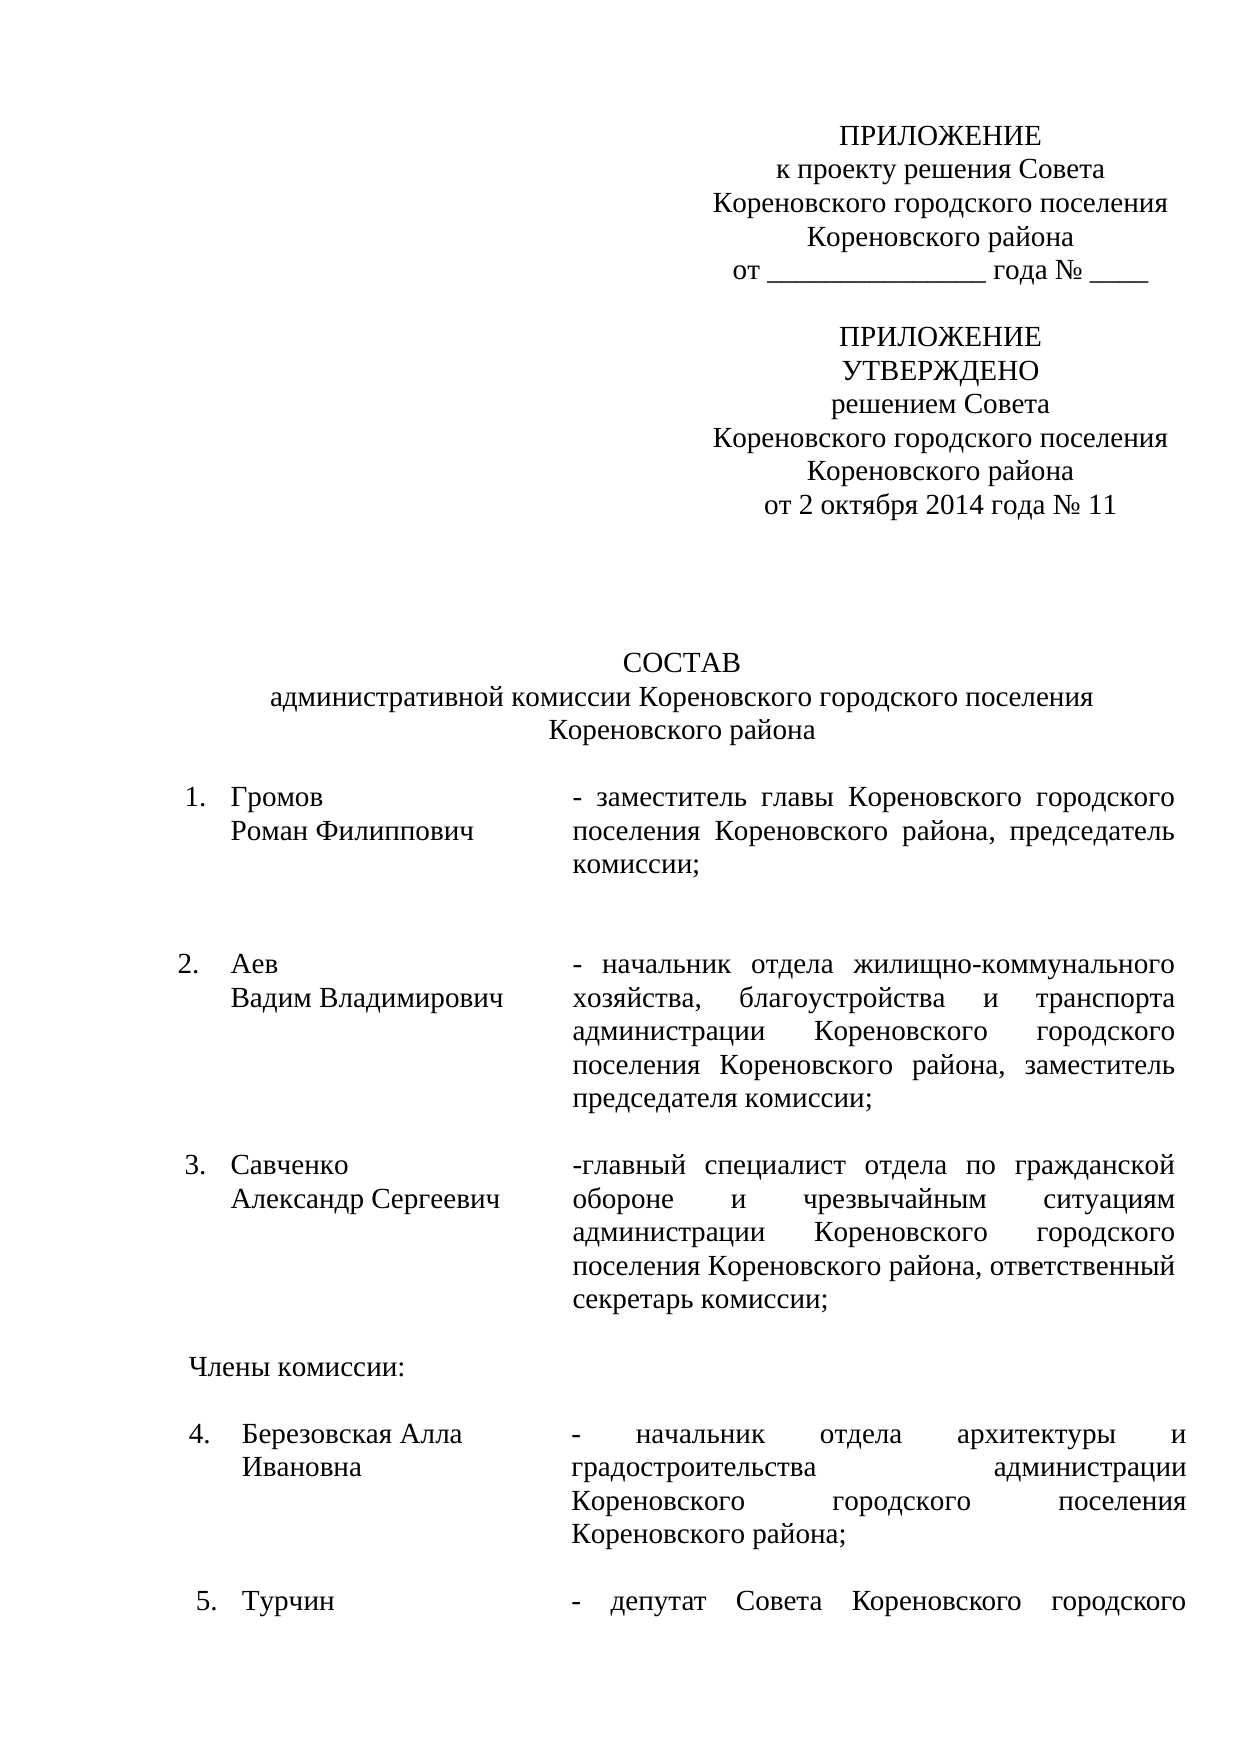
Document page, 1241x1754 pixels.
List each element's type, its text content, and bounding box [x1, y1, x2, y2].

table_header ПРИЛОЖЕНИЕ УТВЕРЖДЕНО решением Совета Кореновского городского поселения Кореновского района от 2 октября 2014 года № 11 [694, 319, 1181, 521]
table_header Громов Роман Филиппович [219, 779, 561, 946]
table_cell Аев Вадим Владимирович [219, 946, 561, 1147]
table_header - заместитель главы Кореновского городского поселения Кореновского района, председатель комиссии; [561, 779, 1181, 946]
text административной комиссии Кореновского городского поселения [177, 679, 1187, 712]
table_header ПРИЛОЖЕНИЕ к проекту решения Совета Кореновского городского поселения Кореновского района от _______________ года № ____ [694, 118, 1181, 286]
table_cell 3. [166, 1148, 219, 1349]
table_cell -главный специалист отдела по гражданской обороне и чрезвычайным ситуациям администрации Кореновского городского поселения Кореновского района, ответственный секретарь комиссии; [561, 1148, 1181, 1349]
table_header 1. [166, 779, 219, 946]
table_cell [166, 1349, 1181, 1636]
table_cell - начальник отдела жилищно-коммунального хозяйства, благоустройства и транспорта администрации Кореновского городского поселения Кореновского района, заместитель председателя комиссии; [561, 946, 1181, 1147]
table_cell 2. [166, 946, 219, 1147]
text СОСТАВ [177, 645, 1187, 679]
text Кореновского района [177, 712, 1187, 746]
table_cell Савченко Александр Сергеевич [219, 1148, 561, 1349]
